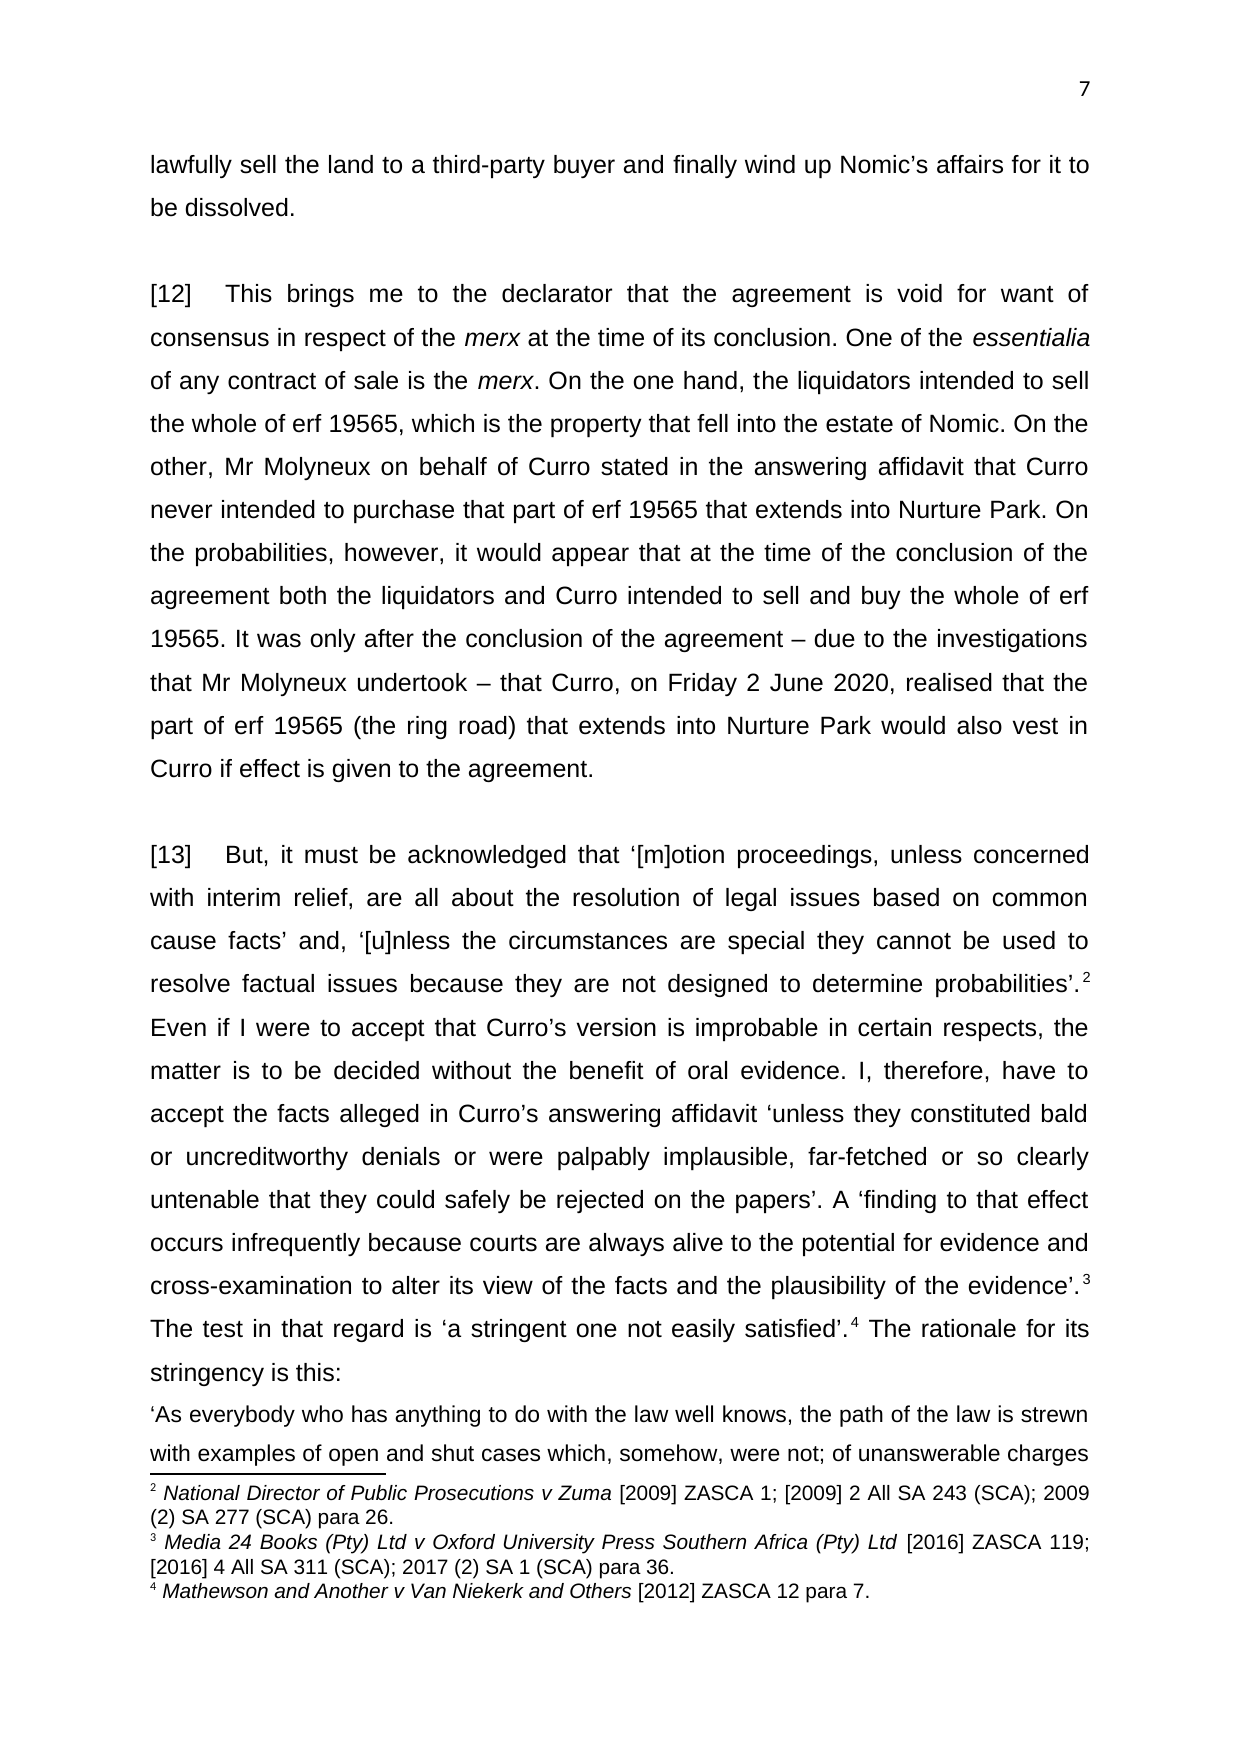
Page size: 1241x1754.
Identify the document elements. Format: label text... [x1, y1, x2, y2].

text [150, 150, 1090, 222]
text [13] But, it must be acknowledged that ‘[m]otion proceedings, unless concerned with interim relief, are all about the resolution of legal issues based on common cause facts’ and, ‘[u]nless the circumstances are special they cannot be used to resolve factual issues because they are not designed to determine probabilities’. Even if I were to accept that Curro’s version is improbable in certain respects, the matter is to be decided without the benefit of oral evidence. I, therefore, have to accept the facts alleged in Curro’s answering affidavit ‘unless they constituted bald or uncreditworthy denials or were palpably implausible, far-fetched or so clearly untenable that they could safely be rejected on the papers’. A ‘finding to that effect occurs infrequently because courts are always alive to the potential for evidence and cross-examination to alter its view of the facts and the plausibility of the evidence’. The test in that regard is ‘a stringent one not easily satisfied’. The rationale for its stringency is this: [150, 840, 1090, 1386]
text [150, 1401, 1090, 1466]
text [12] This brings me to the declarator that the agreement is void for want of consensus in respect of the merx at the time of its conclusion. One of the essentialia of any contract of sale is the merx. On the one hand, the liquidators intended to sell the whole of erf 19565, which is the property that fell into the estate of Nomic. On the other, Mr Molyneux on behalf of Curro stated in the answering affidavit that Curro never intended to purchase that part of erf 19565 that extends into Nurture Park. On the probabilities, however, it would appear that at the time of the conclusion of the agreement both the liquidators and Curro intended to sell and buy the whole of erf 19565. It was only after the conclusion of the agreement – due to the investigations that Mr Molyneux undertook – that Curro, on Friday 2 June 2020, realised that the part of erf 19565 (the ring road) that extends into Nurture Park would also vest in Curro if effect is given to the agreement. [150, 279, 1090, 782]
